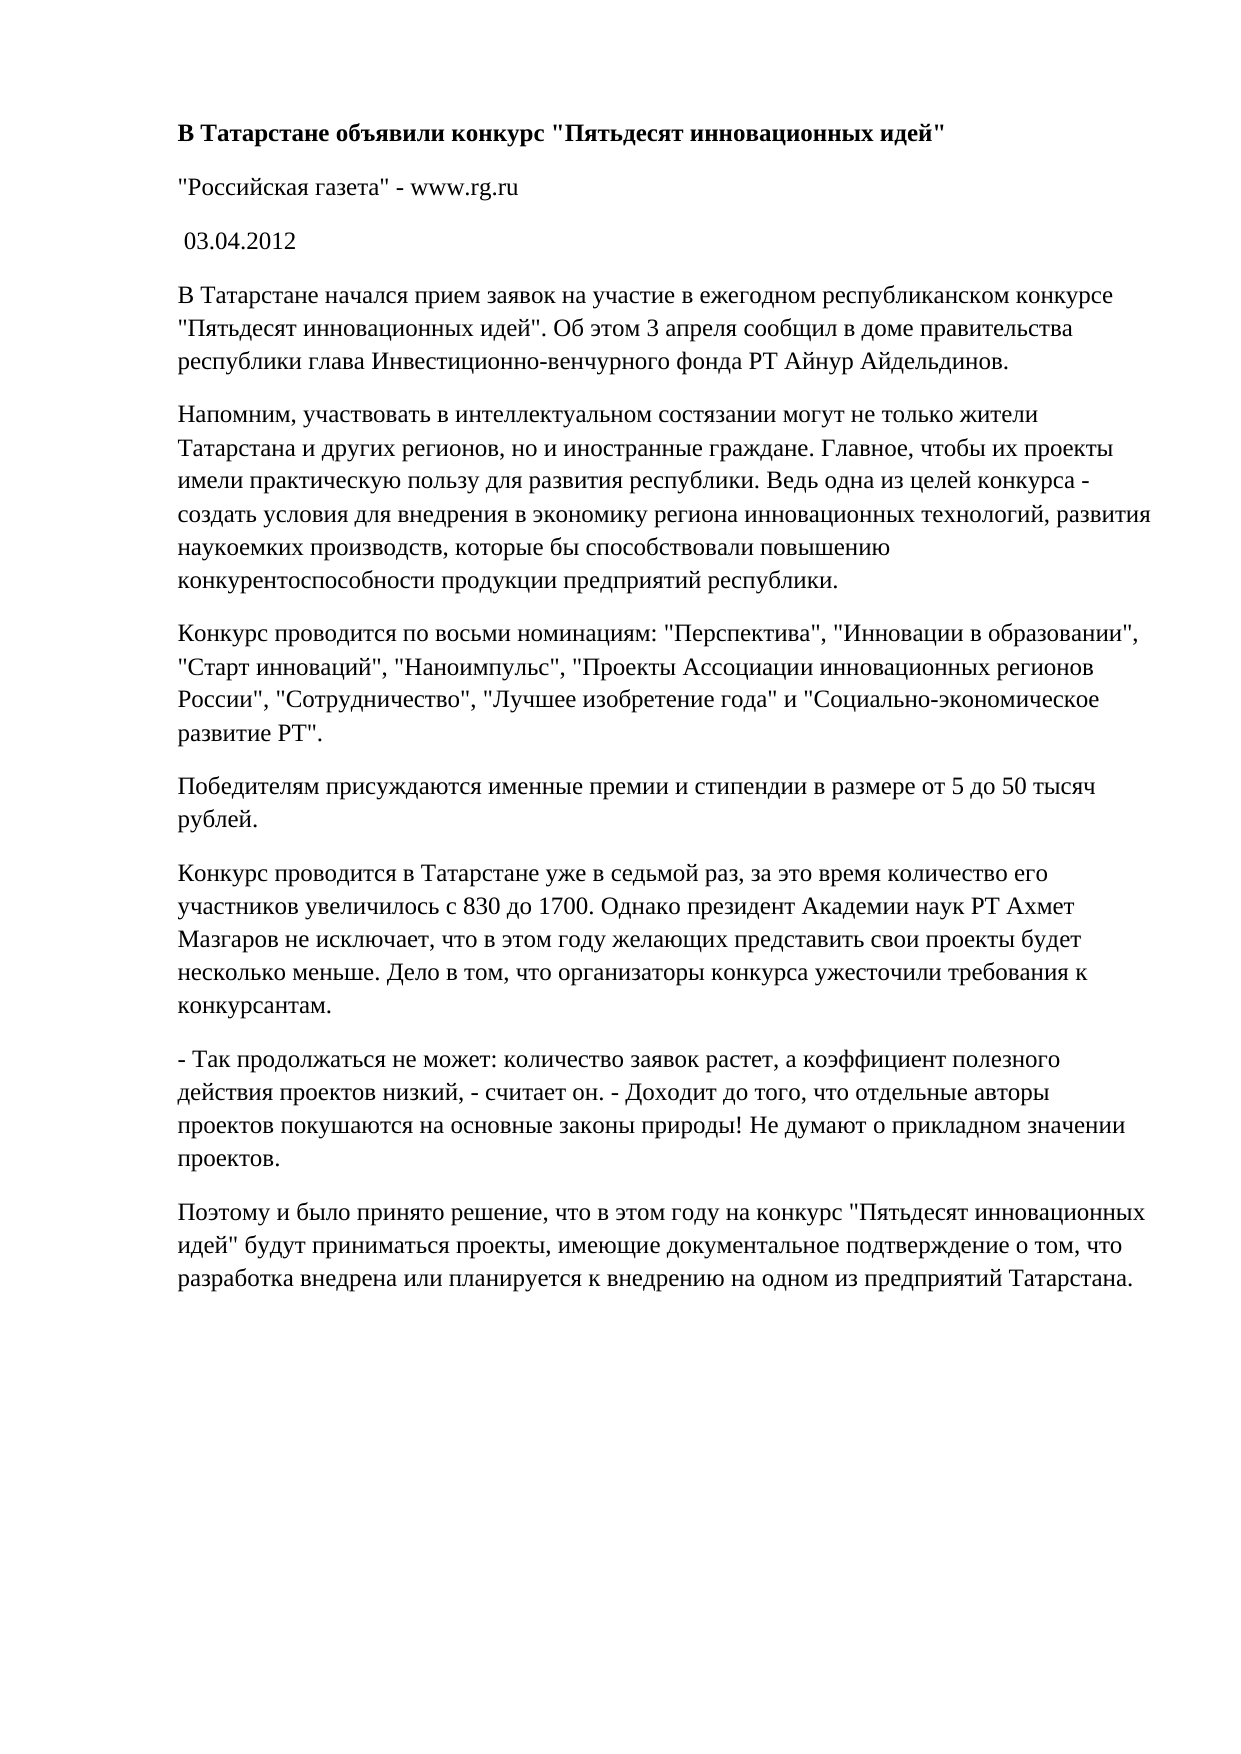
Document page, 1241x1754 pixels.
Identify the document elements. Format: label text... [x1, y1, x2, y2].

text Победителям присуждаются именные премии и стипендии в размере от 5 до 50 тысяч рублей. [177, 771, 1152, 833]
text В Татарстане начался прием заявок на участие в ежегодном республиканском конкурсе "Пятьдесят инновационных идей". Об этом 3 апреля сообщил в доме правительства республики глава Инвестиционно-венчурного фонда РТ Айнур Айдельдинов. [177, 280, 1152, 374]
text "Российская газета" - www.rg.ru [177, 172, 1152, 201]
text - Так продолжаться не может: количество заявок растет, а коэффициент полезного действия проектов низкий, - считает он. - Доходит до того, что отдельные авторы проектов покушаются на основные законы природы! Не думают о прикладном значении проектов. [177, 1044, 1152, 1172]
text Поэтому и было принято решение, что в этом году на конкурс "Пятьдесят инновационных идей" будут приниматься проекты, имеющие документальное подтверждение о том, что разработка внедрена или планируется к внедрению на одном из предприятий Татарстана. [177, 1197, 1152, 1292]
text 03.04.2012 [177, 226, 1152, 254]
text Конкурс проводится по восьми номинациям: "Перспектива", "Инновации в образовании", "Старт инноваций", "Наноимпульс", "Проекты Ассоциации инновационных регионов России", "Сотрудничество", "Лучшее изобретение года" и "Социально-экономическое развитие РТ". [177, 618, 1152, 746]
text Напомним, участвовать в интеллектуальном состязании могут не только жители Татарстана и других регионов, но и иностранные граждане. Главное, чтобы их проекты имели практическую пользу для развития республики. Ведь одна из целей конкурса - создать условия для внедрения в экономику региона инновационных технологий, развития наукоемких производств, которые бы способствовали повышению конкурентоспособности продукции предприятий республики. [177, 399, 1152, 593]
text В Татарстане объявили конкурс "Пятьдесят инновационных идей" [177, 118, 1152, 147]
text Конкурс проводится в Татарстане уже в седьмой раз, за это время количество его участников увеличилось с 830 до 1700. Однако президент Академии наук РТ Ахмет Мазгаров не исключает, что в этом году желающих представить свои проекты будет несколько меньше. Дело в том, что организаторы конкурса ужесточили требования к конкурсантам. [177, 858, 1152, 1019]
